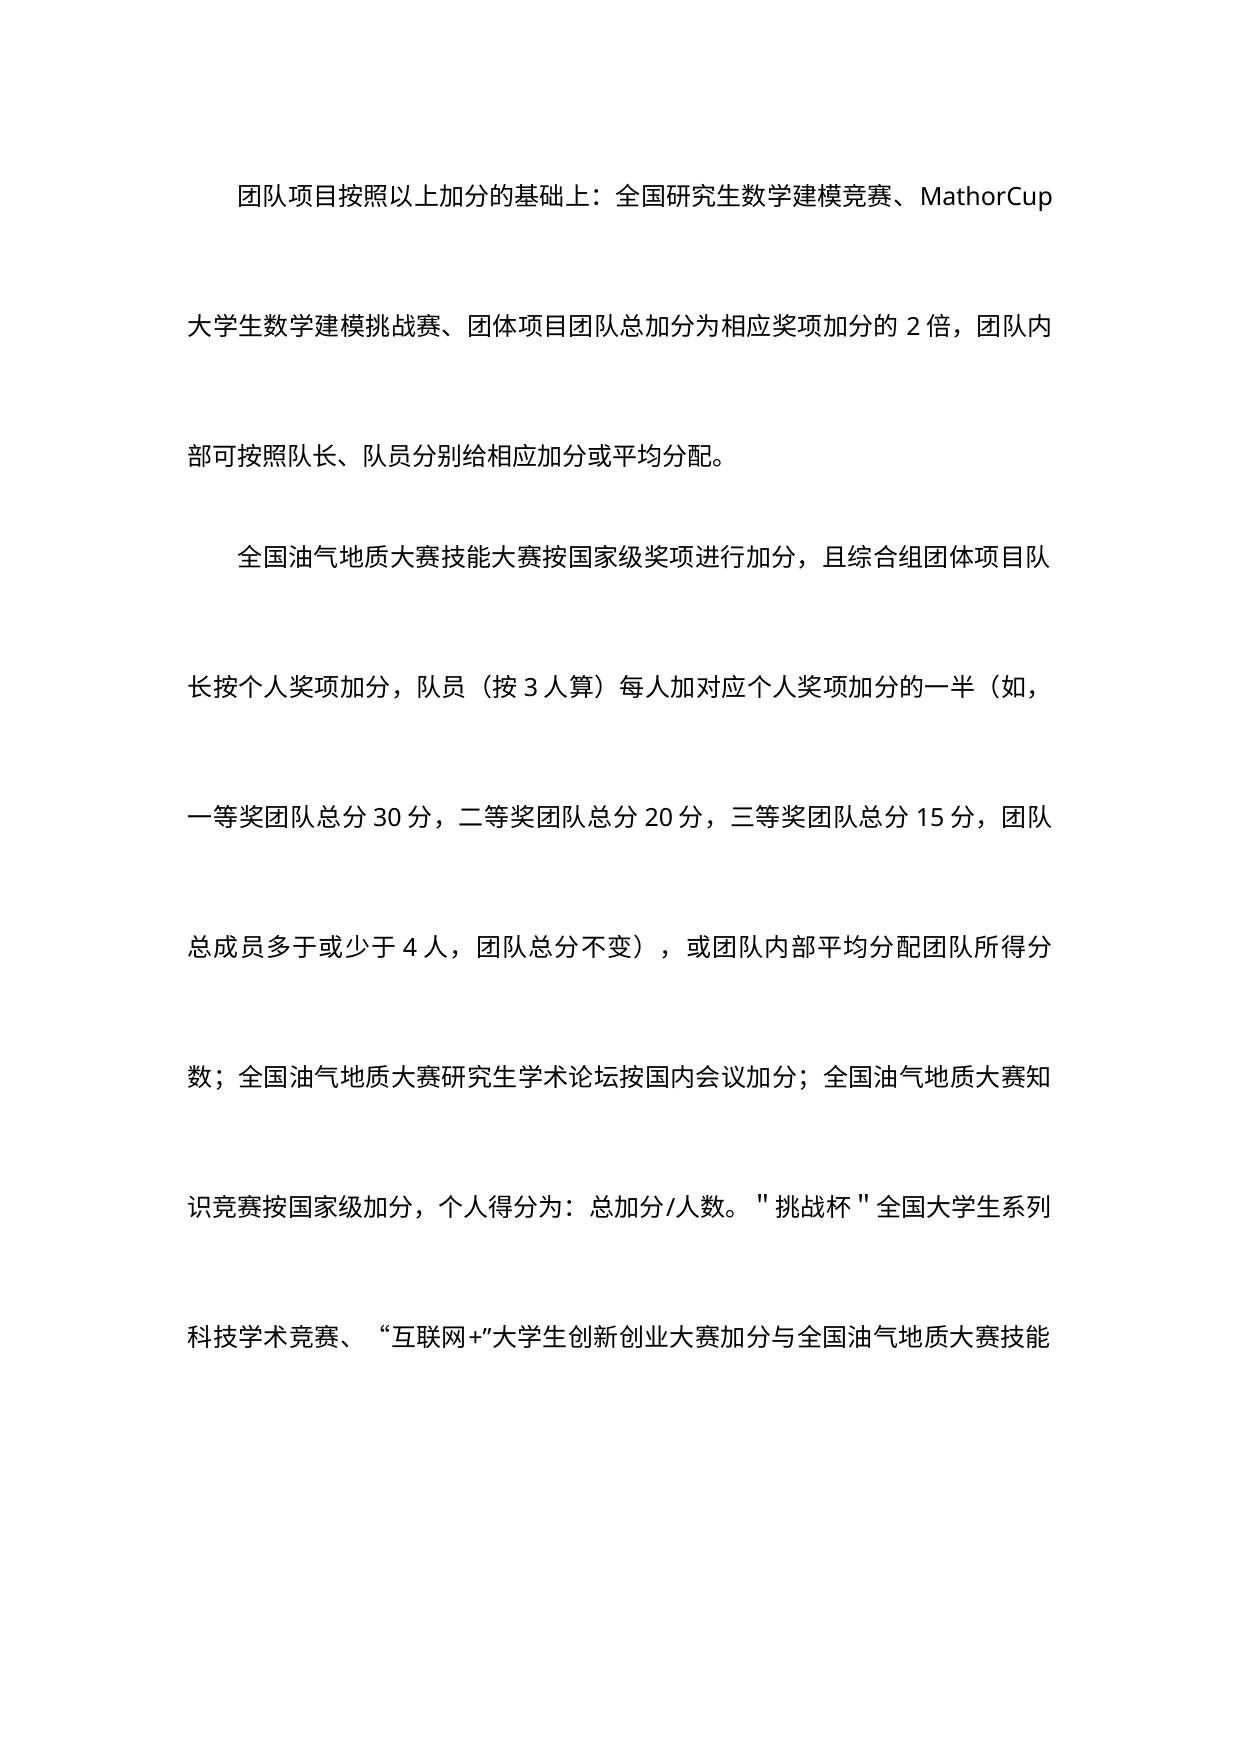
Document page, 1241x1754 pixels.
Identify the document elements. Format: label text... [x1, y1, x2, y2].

text 团队项目按照以上加分的基础上：全国研究生数学建模竞赛、MathorCup大学生数学建模挑战赛、团体项目团队总加分为相应奖项加分的2倍，团队内部可按照队长、队员分别给相应加分或平均分配。 [187, 162, 1053, 487]
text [187, 523, 1053, 1368]
